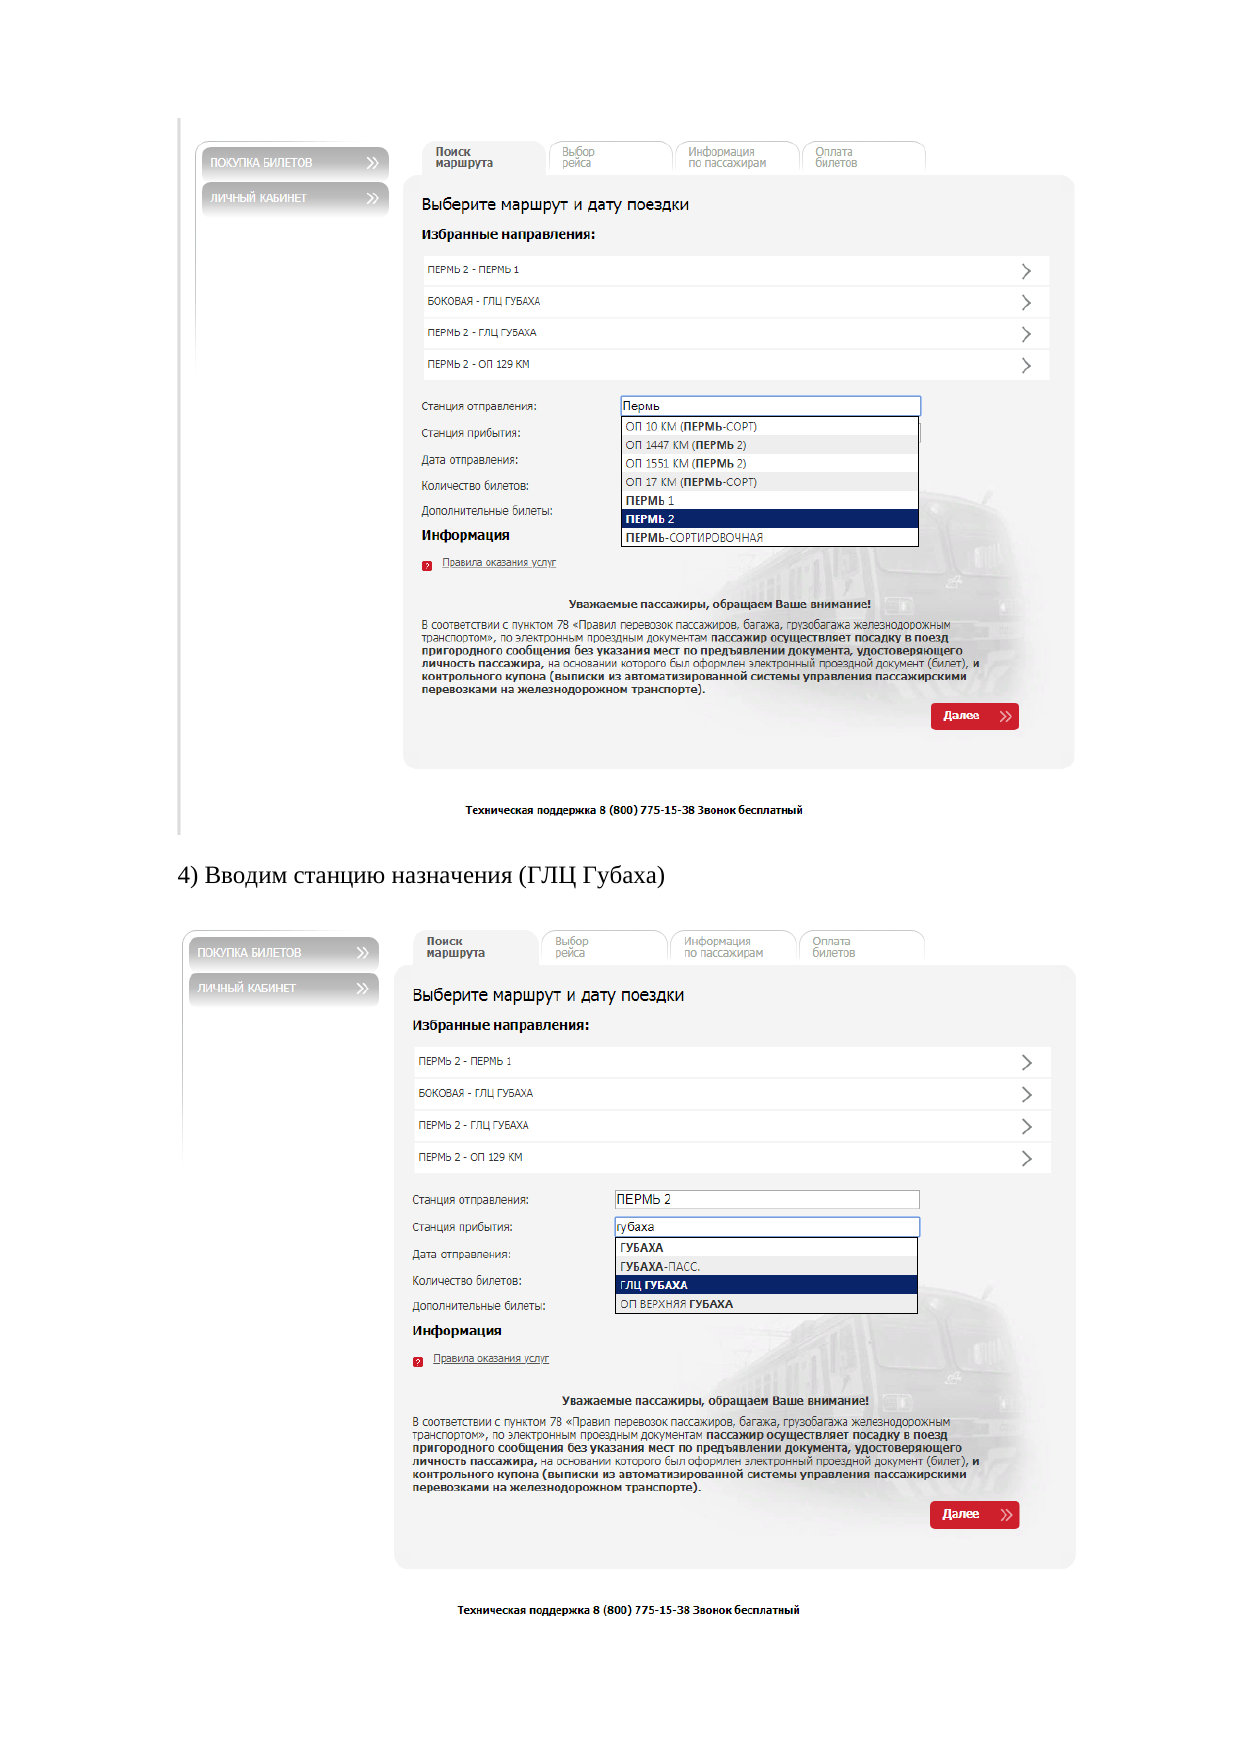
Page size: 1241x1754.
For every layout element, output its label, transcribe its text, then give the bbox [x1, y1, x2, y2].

picture [177, 913, 1086, 1631]
picture [177, 118, 1078, 835]
text 4) Вводим станцию назначения (ГЛЦ Губаха) [177, 860, 1152, 888]
